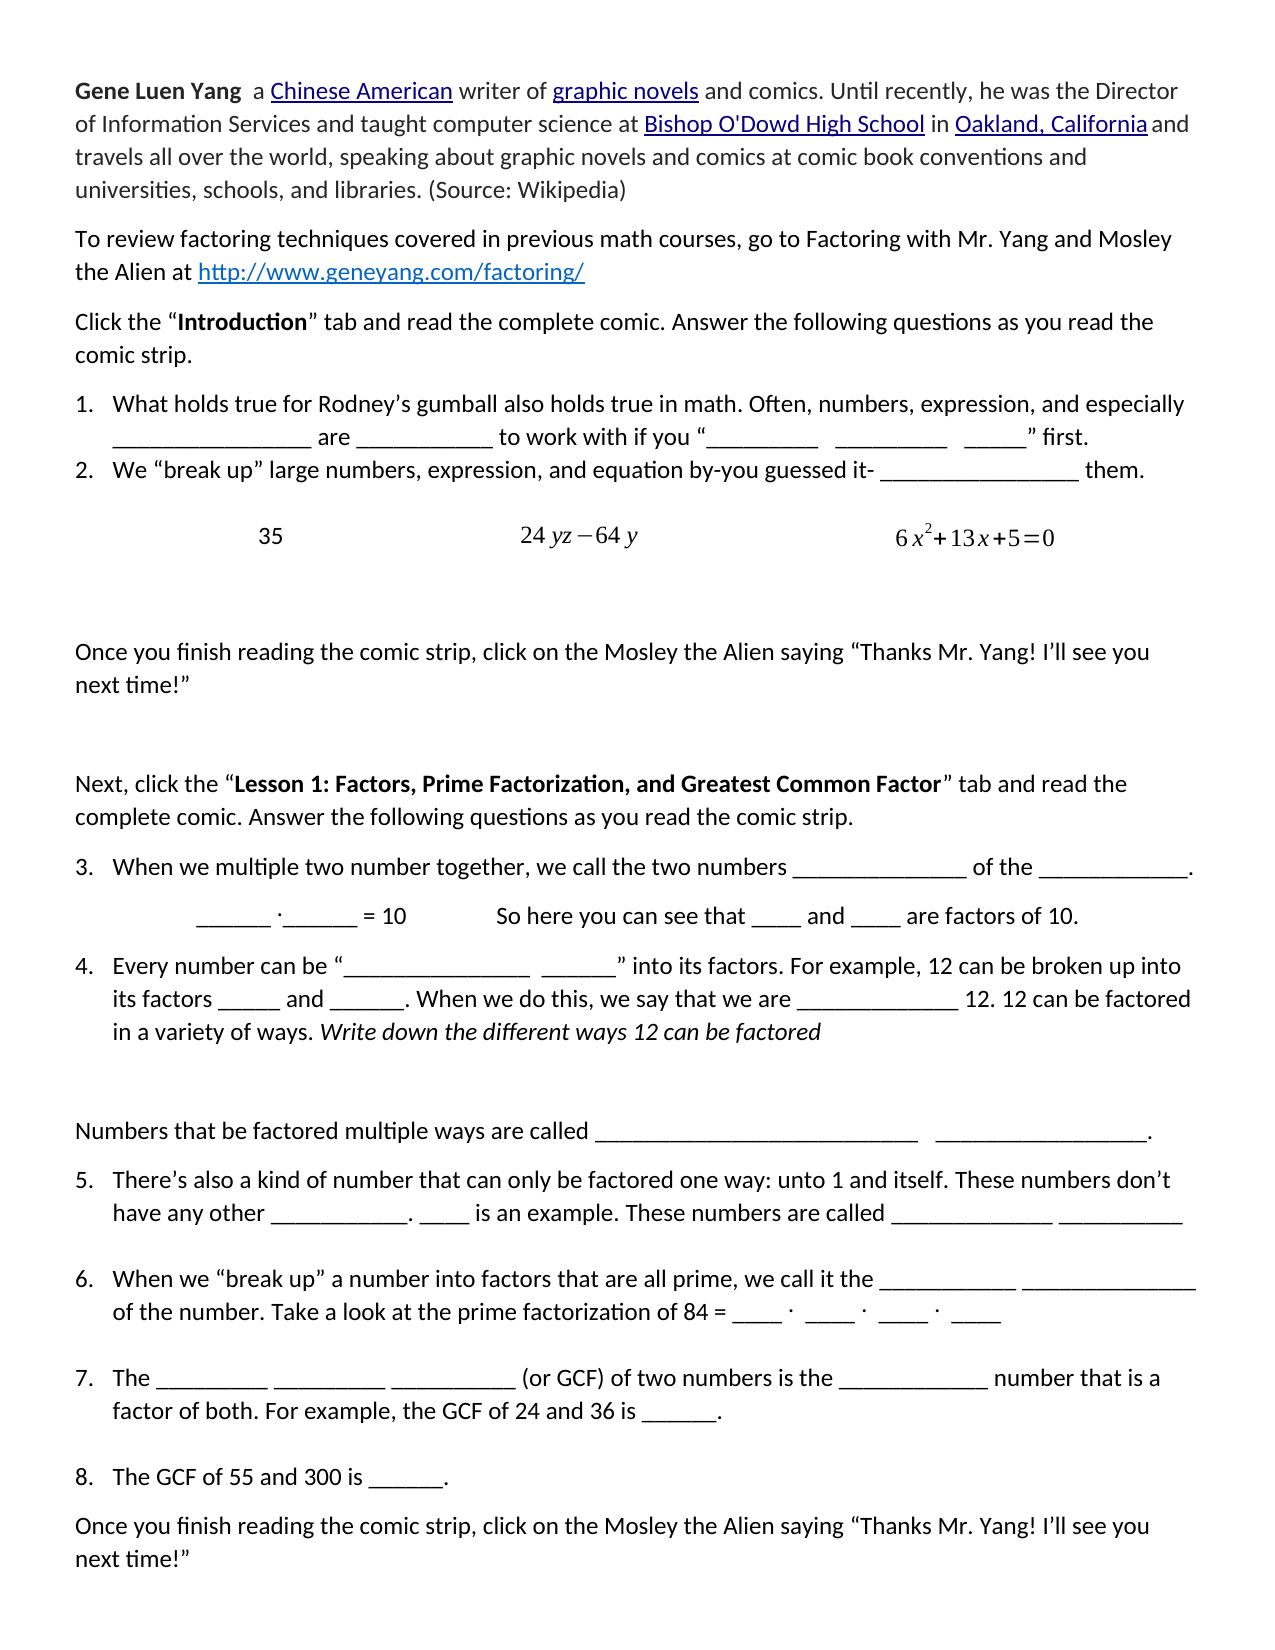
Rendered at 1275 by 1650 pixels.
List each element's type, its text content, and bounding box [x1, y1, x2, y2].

list What holds true for Rodney’s gumball also holds true in math. Often, numbers, expression, and especially ________________ are ___________ to work with if you “_________ _________ _____” first. [75, 388, 1200, 452]
list When we multiple two number together, we call the two numbers ______________ of the ____________. [75, 851, 1200, 881]
text ______ ______ = 10 So here you can see that ____ and ____ are factors of 10. [75, 900, 1200, 931]
text Numbers that be factored multiple ways are called __________________________ _________________. [75, 1115, 1200, 1145]
list 35 [112, 520, 1200, 551]
text Once you finish reading the comic strip, click on the Mosley the Alien saying “Thanks Mr. Yang! I’ll see you next time!” [75, 636, 1200, 699]
text Next, click the “Lesson 1: Factors, Prime Factorization, and Greatest Common Factor” tab and read the complete comic. Answer the following questions as you read the comic strip. [75, 768, 1200, 832]
list Every number can be “_______________ ______” into its factors. For example, 12 can be broken up into its factors _____ and ______. When we do this, we say that we are _____________ 12. 12 can be factored in a variety of ways. Write down the different ways 12 can be factored [75, 950, 1200, 1046]
text Click the “Introduction” tab and read the complete comic. Answer the following questions as you read the comic strip. [75, 306, 1200, 369]
list The _________ _________ __________ (or GCF) of two numbers is the ____________ number that is a factor of both. For example, the GCF of 24 and 36 is ______. [75, 1362, 1200, 1425]
text Gene Luen Yang a Chinese American writer of graphic novels and comics. Until recently, he was the Director of Information Services and taught computer science at Bishop O'Dowd High School in Oakland, California and travels all over the world, speaking about graphic novels and comics at comic book conventions and universities, schools, and libraries. (Source: Wikipedia) [75, 75, 1200, 204]
list When we “break up” a number into factors that are all prime, we call it the ___________ ______________ of the number. Take a look at the prime factorization of 84 = ____ ____ ____ ____ [75, 1263, 1200, 1327]
list We “break up” large numbers, expression, and equation by-you guessed it- ________________ them. [75, 454, 1200, 485]
text To review factoring techniques covered in previous math courses, go to Factoring with Mr. Yang and Mosley the Alien at http://www.geneyang.com/factoring/ [75, 223, 1200, 287]
text Once you finish reading the comic strip, click on the Mosley the Alien saying “Thanks Mr. Yang! I’ll see you next time!” [75, 1510, 1200, 1574]
list The GCF of 55 and 300 is ______. [75, 1461, 1200, 1491]
list There’s also a kind of number that can only be factored one way: unto 1 and itself. These numbers don’t have any other ___________. ____ is an example. These numbers are called _____________ __________ [75, 1164, 1200, 1228]
